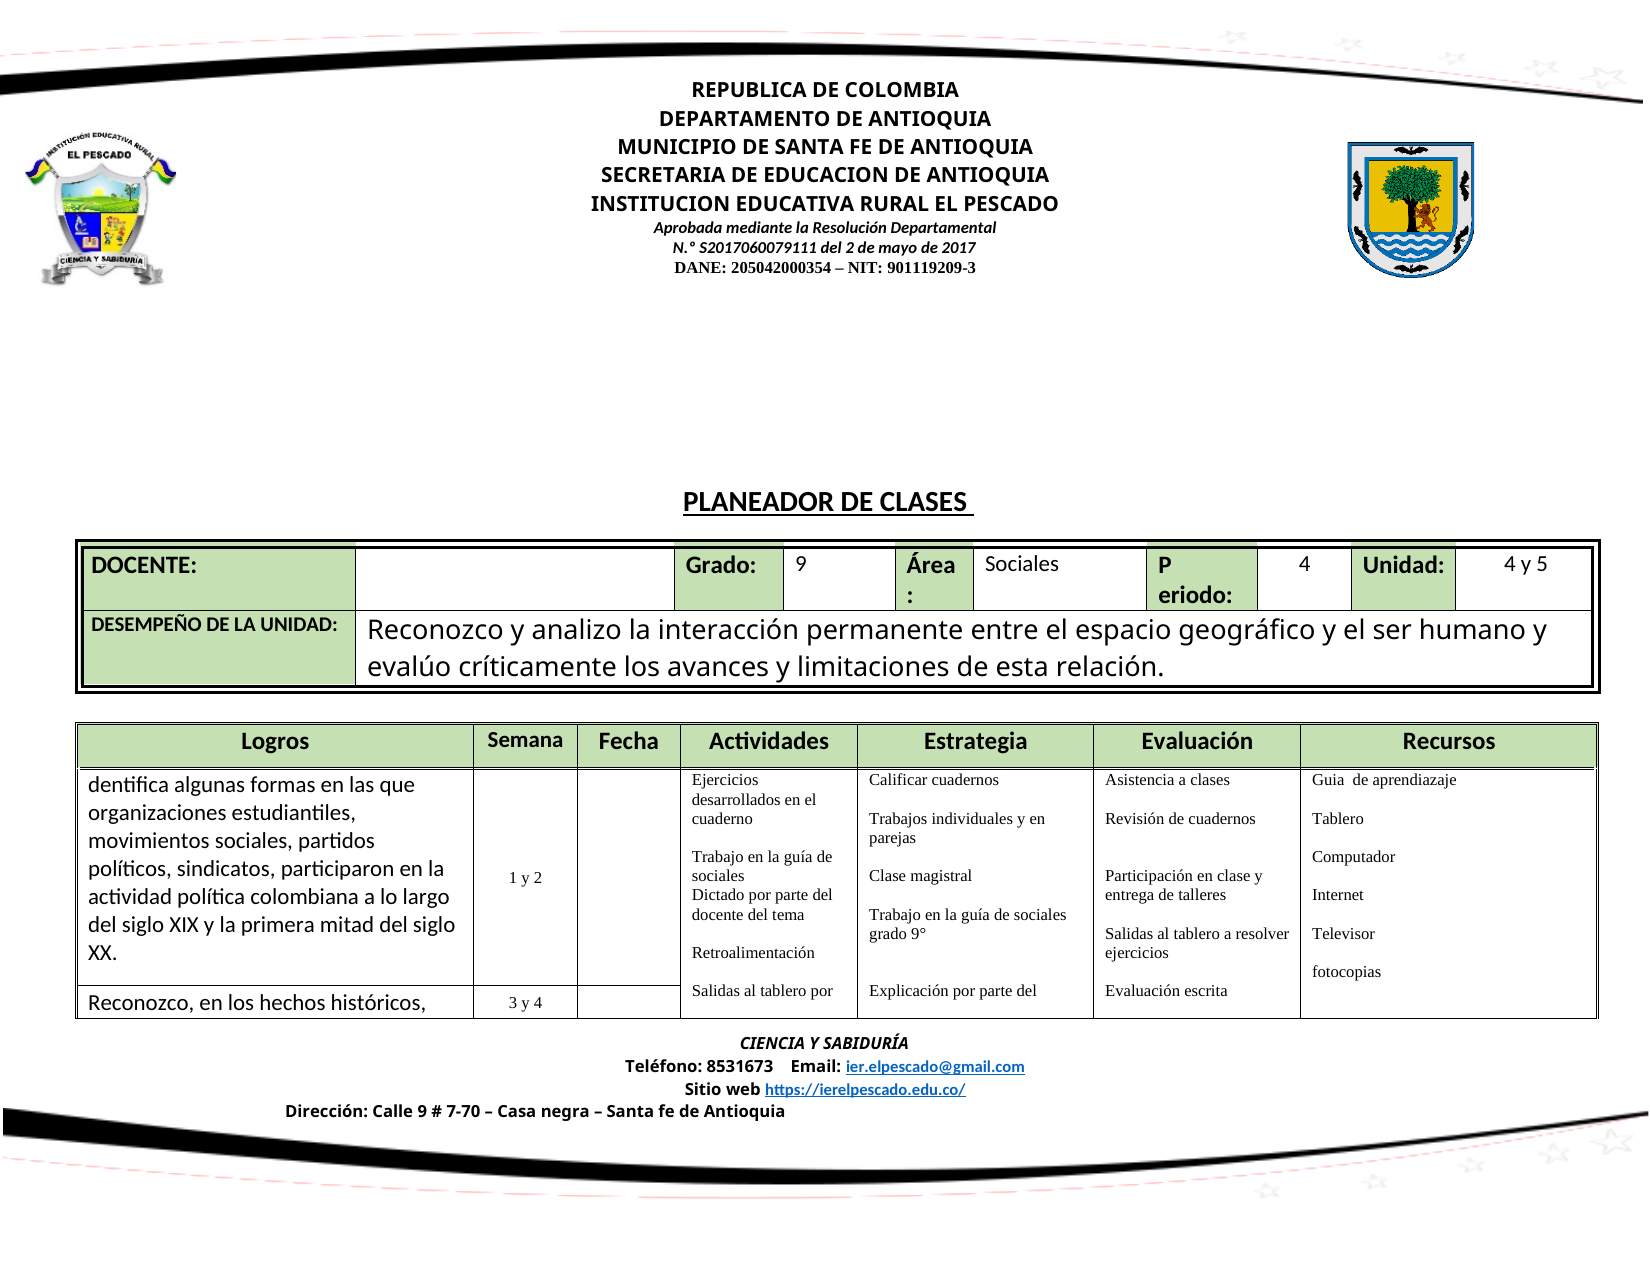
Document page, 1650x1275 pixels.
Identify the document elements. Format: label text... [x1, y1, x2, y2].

table_cell Reconozco y analizo la interacción permanente entre el espacio geográfico y el ser humano y evalúo críticamente los avances y limitaciones de esta relación. [356, 611, 1591, 684]
table_cell Ejercicios desarrollados en el cuaderno Trabajo en la guía de sociales Dictado por parte del docente del tema Retroalimentación Salidas al tablero por parte de los estudiantes [681, 770, 857, 1018]
table_header Recursos [1301, 725, 1596, 767]
table_cell Guia de aprendiazaje Tablero Computador Internet Televisor fotocopias [1301, 767, 1598, 1018]
table_cell dentifica algunas formas en las que organizaciones estudiantiles, movimientos sociales, partidos políticos, sindicatos, participaron en la actividad política colombiana a lo largo del siglo XIX y la primera mitad del siglo XX. [77, 767, 473, 985]
picture [0, 0, 1643, 107]
table_header Periodo: [1147, 549, 1257, 610]
table_cell 1 y 2 [474, 770, 577, 985]
table_header 4 y 5 [1456, 542, 1596, 610]
picture [24, 130, 177, 292]
table_cell Asistencia a clases Revisión de cuadernos Participación en clase y entrega de talleres Salidas al tablero a resolver ejercicios Evaluación escrita [1094, 770, 1300, 1018]
table_header 4 [1258, 549, 1351, 610]
table_header Fecha [578, 725, 680, 767]
table_cell [578, 986, 680, 1018]
table_header Estrategia [858, 725, 1093, 767]
picture [1347, 142, 1475, 278]
text PLANEADOR DE CLASES [75, 483, 1575, 519]
table_cell Reconozco, en los hechos históricos, complejas relaciones sociales políticas, económicas y culturales. [78, 986, 473, 1018]
table_header Sociales [974, 549, 1146, 610]
table_header [356, 542, 674, 546]
table_header [356, 549, 674, 610]
picture [3, 1108, 1649, 1236]
table_header DOCENTE: [80, 542, 356, 610]
table_header Semana [474, 725, 577, 767]
table_cell DESEMPEÑO DE LA UNIDAD: [84, 611, 355, 684]
table_header Área: [896, 549, 973, 610]
table_header 9 [784, 549, 895, 610]
table_header Actividades [681, 725, 857, 767]
table_header Evaluación [1094, 725, 1300, 767]
table_header Unidad: [1352, 549, 1455, 610]
table_cell [578, 770, 680, 985]
table_header Grado: [675, 549, 783, 610]
table_cell 3 y 4 [474, 986, 577, 1018]
table_cell Calificar cuadernos Trabajos individuales y en parejas Clase magistral Trabajo en la guía de sociales grado 9° Explicación por parte del docente [858, 770, 1093, 1018]
table_header Logros [78, 725, 473, 767]
